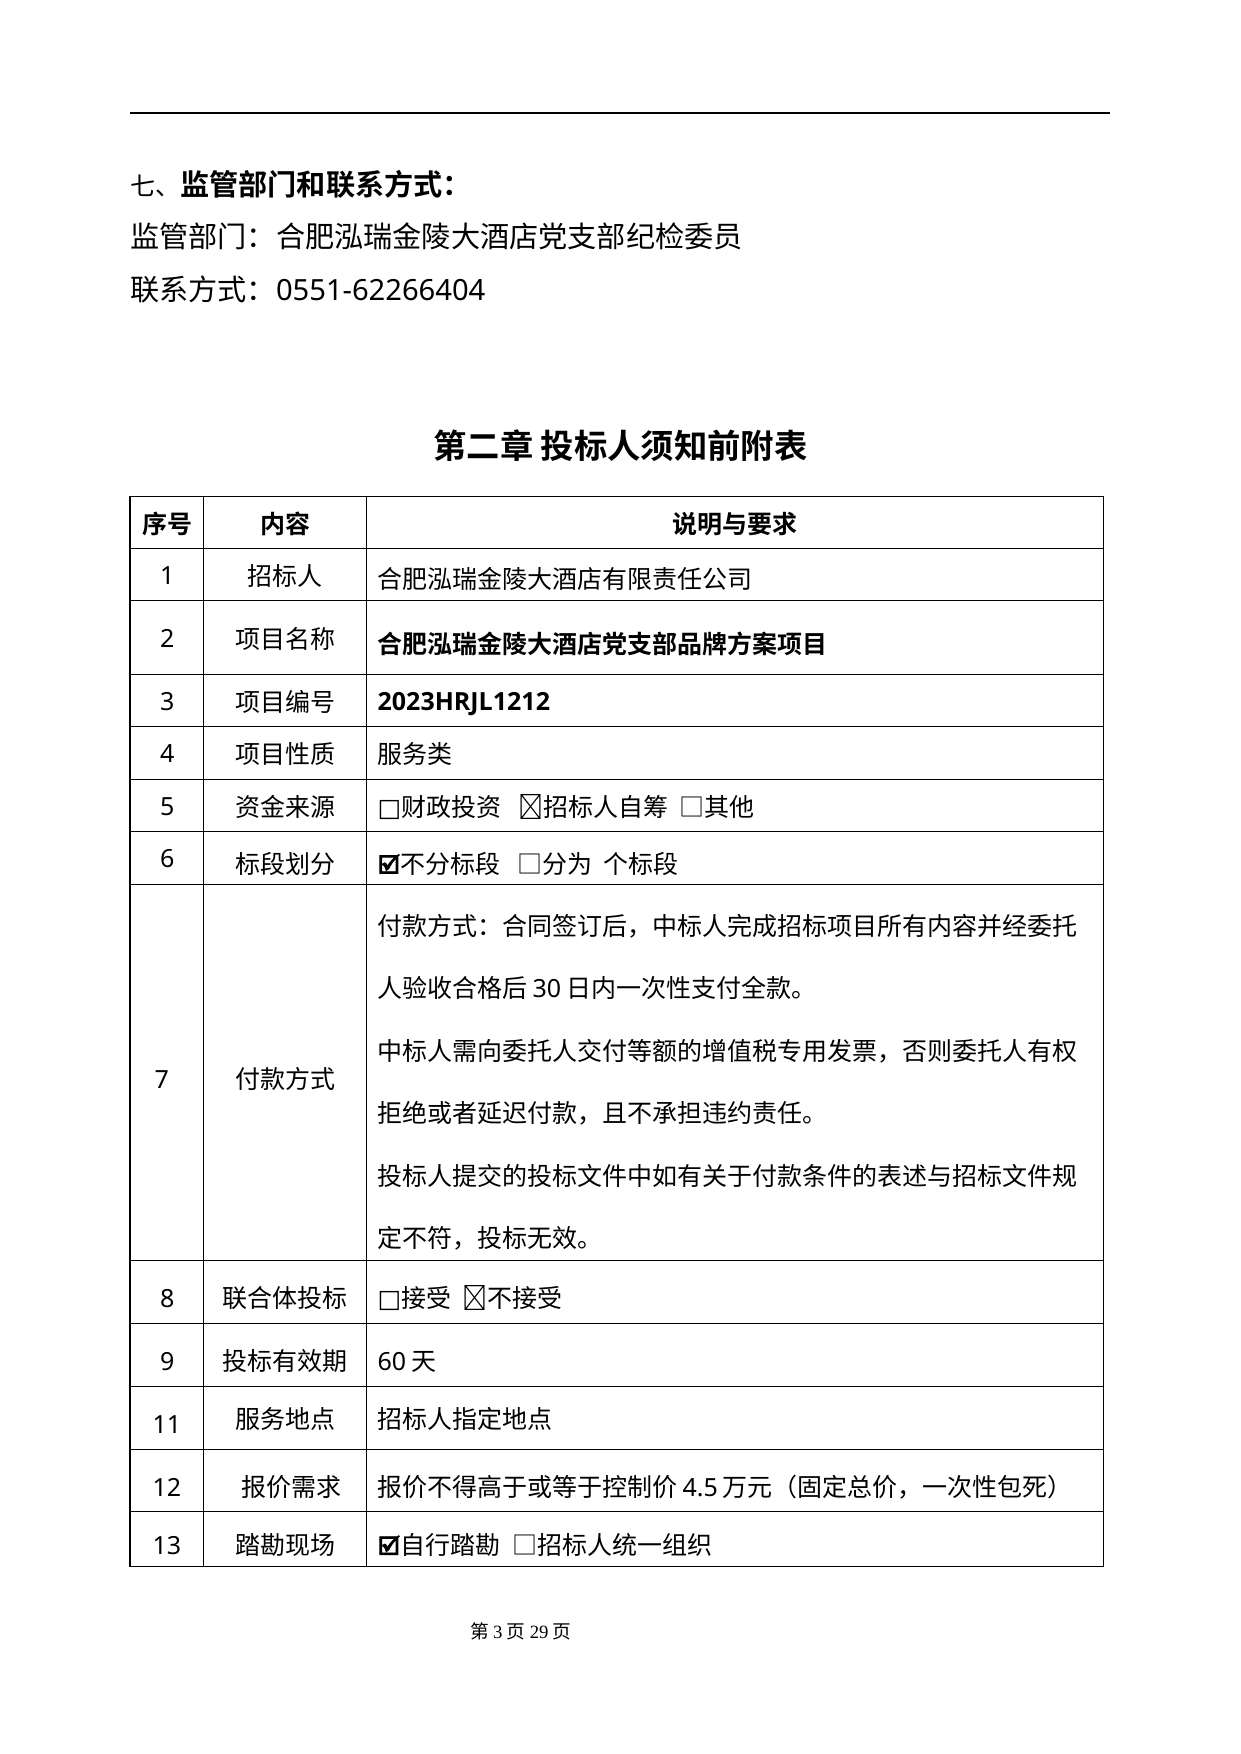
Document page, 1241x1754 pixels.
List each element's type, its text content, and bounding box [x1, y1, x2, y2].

text 联系方式：0551-62266404 [130, 258, 1110, 310]
table_cell 7 [131, 885, 203, 1260]
table_cell 标段划分 [204, 832, 366, 884]
table_cell 报价需求 [204, 1450, 366, 1511]
table_cell 服务类 [367, 727, 1103, 778]
table_cell 自行踏勘 □招标人统一组织 [367, 1512, 1103, 1566]
table_cell 5 [131, 780, 203, 831]
table_cell 9 [131, 1324, 203, 1386]
table_cell 6 [131, 832, 203, 884]
table_cell 项目名称 [204, 601, 366, 674]
table_header 内容 [204, 497, 366, 548]
table_cell 资金来源 [204, 780, 366, 831]
table_cell 招标人 [204, 549, 366, 600]
table_cell 项目编号 [204, 675, 366, 726]
table_cell □接受 不接受 [367, 1261, 1103, 1323]
table_cell 2 [131, 601, 203, 674]
table_cell 踏勘现场 [204, 1512, 366, 1566]
table_cell 13 [131, 1512, 203, 1566]
subtitle 第二章 投标人须知前附表 [130, 417, 1110, 469]
table_cell 12 [131, 1450, 203, 1511]
table_header 序号 [131, 497, 203, 548]
table_cell 2023HRJL1212 [367, 675, 1103, 726]
table_cell 不分标段 □分为 个标段 [367, 832, 1103, 884]
table_cell 4 [131, 727, 203, 778]
table_cell 3 [131, 675, 203, 726]
table_cell 付款方式：合同签订后，中标人完成招标项目所有内容并经委托人验收合格后30日内一次性支付全款。 中标人需向委托人交付等额的增值税专用发票，否则委托人有权拒绝或者延迟付款，且不承担违约责任。 投标人提交的投标文件中如有关于付款条件的表述与招标文件规定不符，投标无效。 [367, 885, 1103, 1260]
table_cell 合肥泓瑞金陵大酒店有限责任公司 [367, 549, 1103, 600]
table_cell 合肥泓瑞金陵大酒店党支部品牌方案项目 [367, 601, 1103, 674]
table_cell 报价不得高于或等于控制价4.5万元（固定总价，一次性包死） [367, 1450, 1103, 1511]
table_cell 11 [131, 1387, 203, 1448]
table_cell 60天 [367, 1324, 1103, 1386]
table_cell 服务地点 [204, 1387, 366, 1448]
table_cell 联合体投标 [204, 1261, 366, 1323]
table_cell 投标有效期 [204, 1324, 366, 1386]
table_cell 8 [131, 1261, 203, 1323]
table_cell 项目性质 [204, 727, 366, 778]
text 七、监管部门和联系方式： [130, 150, 1110, 206]
table_cell 付款方式 [204, 885, 366, 1260]
table_cell 招标人指定地点 [367, 1387, 1103, 1448]
text 监管部门：合肥泓瑞金陵大酒店党支部纪检委员 [130, 206, 1110, 258]
table_cell □财政投资 招标人自筹 □其他 [367, 780, 1103, 831]
table_header 说明与要求 [367, 497, 1103, 548]
table_cell 1 [131, 549, 203, 600]
